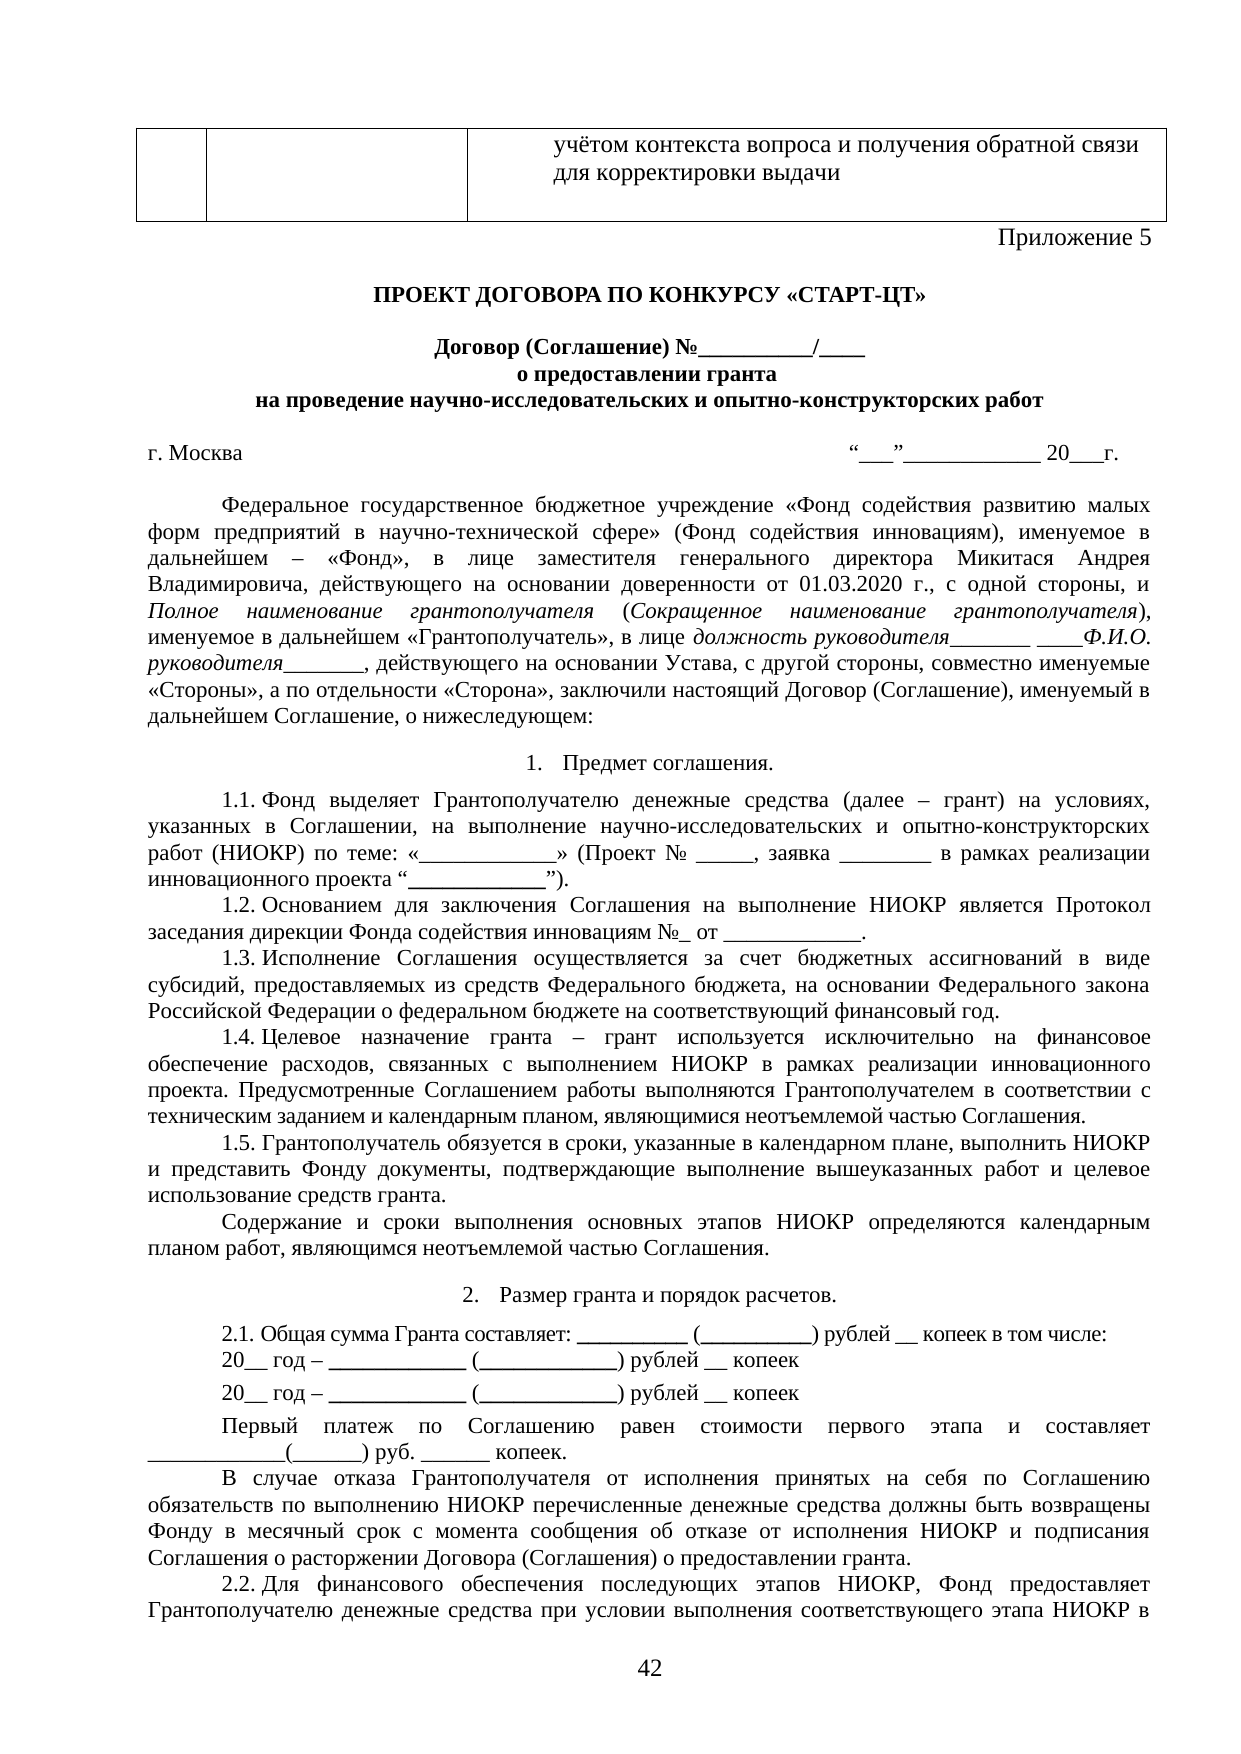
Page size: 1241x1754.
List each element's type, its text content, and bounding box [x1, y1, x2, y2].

text г. Москва “___”____________ 20___г. [148, 439, 1152, 465]
text 2.1. Общая сумма Гранта составляет: __________ (__________) рублей __ копеек в том числе: [148, 1320, 1152, 1347]
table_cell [207, 129, 467, 221]
text 1.5. Грантополучатель обязуется в сроки, указанные в календарном плане, выполнить НИОКР и представить Фонду документы, подтверждающие выполнение вышеуказанных работ и целевое использование средств гранта. [148, 1129, 1152, 1208]
text Содержание и сроки выполнения основных этапов НИОКР определяются календарным планом работ, являющимся неотъемлемой частью Соглашения. [148, 1208, 1152, 1261]
text Приложение 5 [148, 222, 1152, 251]
text 1.3. Исполнение Cоглашения осуществляется за счет бюджетных ассигнований в виде субсидий, предоставляемых из средств Федерального бюджета, на основании Федерального закона Российской Федерации о федеральном бюджете на соответствующий финансовый год. [148, 944, 1152, 1023]
text Первый платеж по Соглашению равен стоимости первого этапа и составляет ____________(______) руб. ______ копеек. [148, 1412, 1152, 1464]
text Федеральное государственное бюджетное учреждение «Фонд содействия развитию малых форм предприятий в научно-технической сфере» (Фонд содействия инновациям), именуемое в дальнейшем – «Фонд», в лице заместителя генерального директора Микитася Андрея Владимировича, действующего на основании доверенности от 01.03.2020 г., с одной стороны, и Полное наименование грантополучателя (Сокращенное наименование грантополучателя), именуемое в дальнейшем «Грантополучатель», в лице должность руководителя_______ ____Ф.И.О. руководителя_______, действующего на основании Устава, с другой стороны, совместно именуемые «Стороны», а по отдельности «Сторона», заключили настоящий Договор (Соглашение), именуемый в дальнейшем Соглашение, о нижеследующем: [148, 491, 1152, 728]
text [148, 1570, 1152, 1623]
text 1.2. Основанием для заключения Cоглашения на выполнение НИОКР является Протокол заседания дирекции Фонда содействия инновациям №_ от ____________. [148, 892, 1152, 944]
subtitle ПРОЕКТ ДОГОВОРА ПО КОНКУРСУ «СТАРТ-ЦТ» [148, 281, 1152, 308]
text о предоставлении гранта на проведение научно-исследовательских и опытно-конструкторских работ [148, 359, 1152, 412]
list Предмет соглашения. [148, 749, 1152, 776]
text В случае отказа Грантополучателя от исполнения принятых на себя по Соглашению обязательств по выполнению НИОКР перечисленные денежные средства должны быть возвращены Фонду в месячный срок с момента сообщения об отказе от исполнения НИОКР и подписания Соглашения о расторжении Договора (Соглашения) о предоставлении гранта. [148, 1464, 1152, 1570]
list Размер гранта и порядок расчетов. [148, 1281, 1152, 1308]
text Договор (Соглашение) №__________/____ [148, 333, 1152, 359]
text 20__ год – ____________ (____________) рублей __ копеек [221, 1347, 1152, 1373]
text 1.4. Целевое назначение гранта – грант используется исключительно на финансовое обеспечение расходов, связанных с выполнением НИОКР в рамках реализации инновационного проекта. Предусмотренные Cоглашением работы выполняются Грантополучателем в соответствии с техническим заданием и календарным планом, являющимися неотъемлемой частью Соглашения. [148, 1023, 1152, 1129]
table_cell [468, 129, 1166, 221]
text 20__ год – ____________ (____________) рублей __ копеек [221, 1379, 1152, 1406]
text 1.1. Фонд выделяет Грантополучателю денежные средства (далее – грант) на условиях, указанных в Соглашении, на выполнение научно-исследовательских и опытно-конструкторских работ (НИОКР) по теме: «____________» (Проект № _____, заявка ________ в рамках реализации инновационного проекта “____________”). [148, 786, 1152, 892]
table_cell [137, 129, 206, 221]
